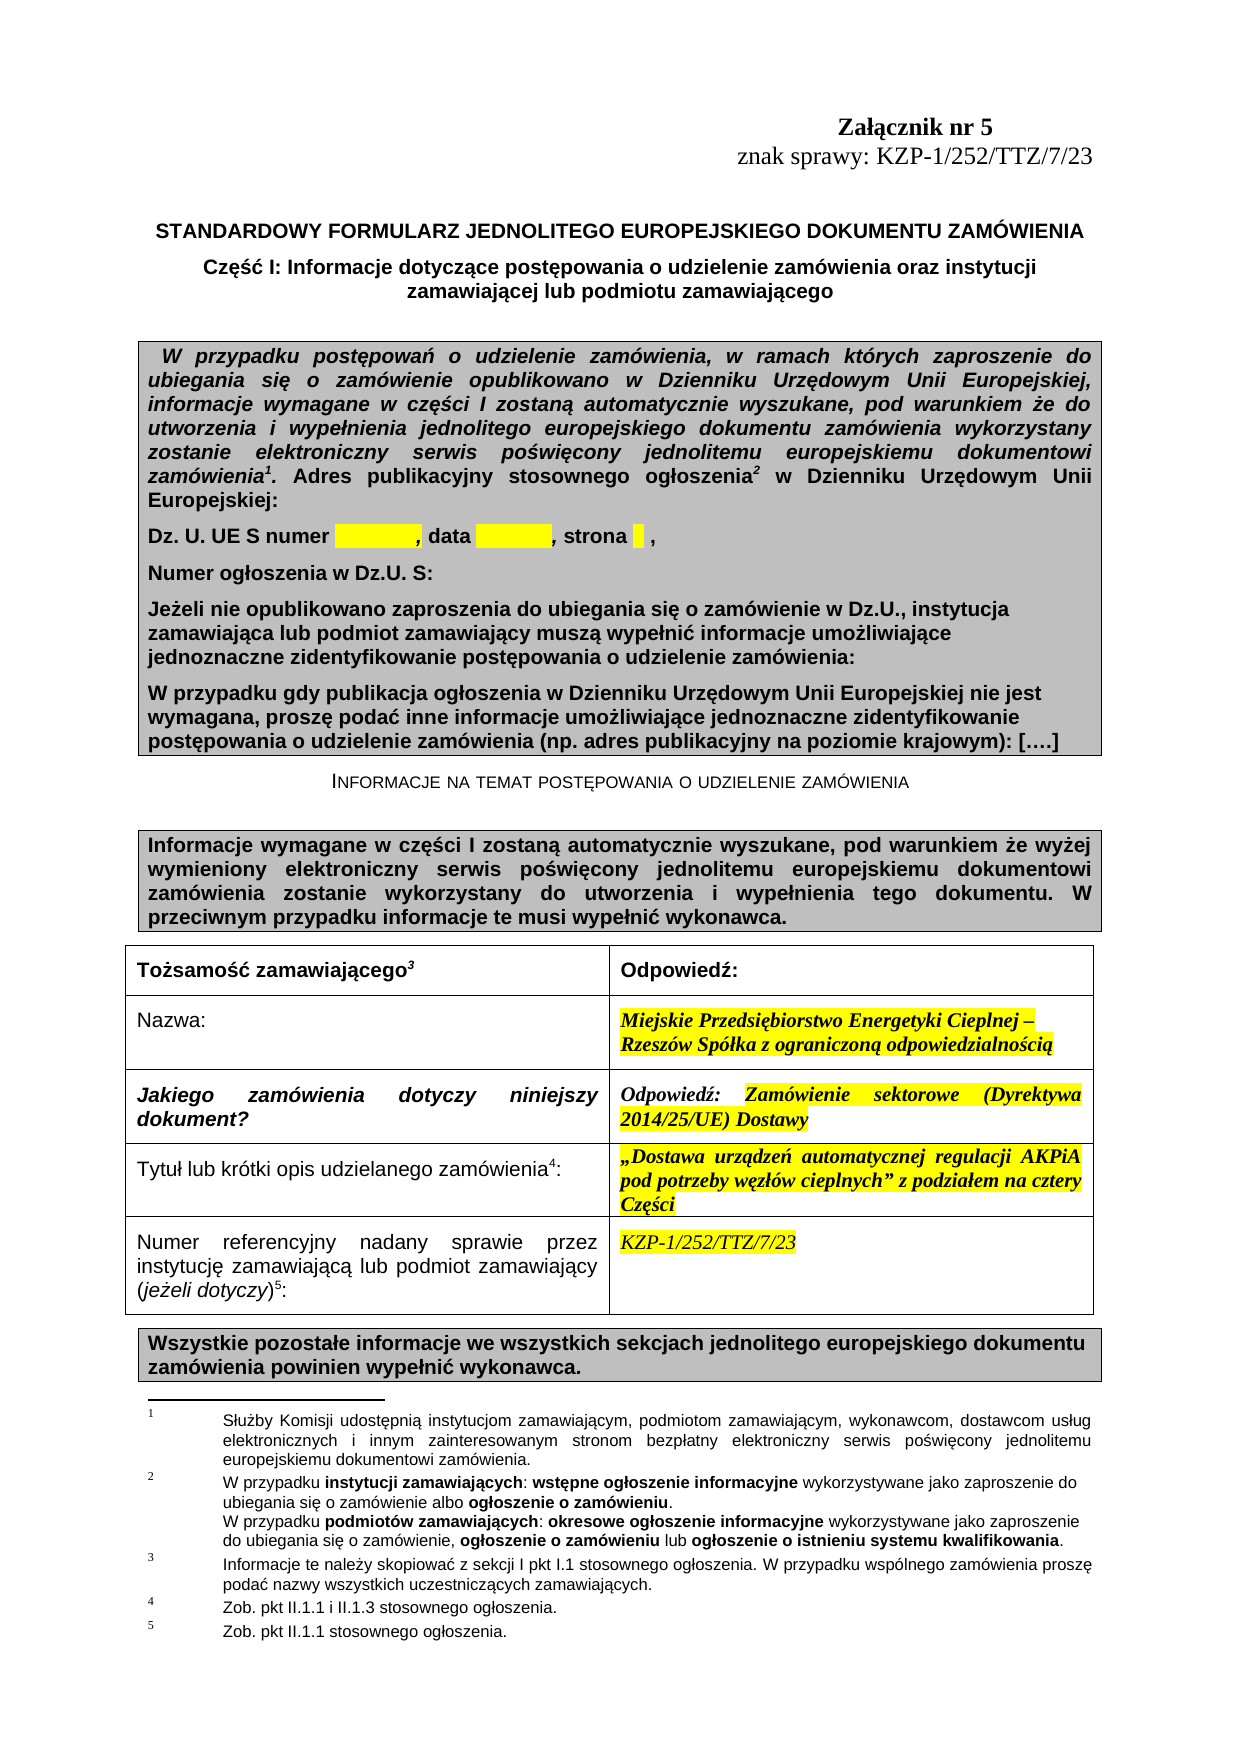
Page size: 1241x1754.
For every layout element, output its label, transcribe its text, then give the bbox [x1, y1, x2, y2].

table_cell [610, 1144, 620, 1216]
table_cell Nazwa: [126, 996, 609, 1069]
title Część I: Informacje dotyczące postępowania o udzielenie zamówienia oraz instytucji zamawiającej lub podmiotu zamawiającego [148, 255, 1092, 303]
table_cell Miejskie Przedsiębiorstwo Energetyki Cieplnej – Rzeszów Spółka z ograniczoną odpowiedzialnością [610, 996, 1093, 1069]
title Informacje na temat postępowania o udzielenie zamówienia [148, 769, 1092, 793]
table_header Odpowiedź: [610, 946, 1093, 995]
table_header Tożsamość zamawiającego [126, 946, 609, 995]
table_cell „Dostawa urządzeń automatycznej regulacji AKPiA pod potrzeby węzłów cieplnych” z podziałem na cztery Części [675, 1144, 1093, 1216]
table_cell Jakiego zamówienia dotyczy niniejszy dokument? [126, 1070, 609, 1143]
table_cell Odpowiedź: Zamówienie sektorowe (Dyrektywa 2014/25/UE) Dostawy [610, 1070, 1093, 1143]
text W przypadku postępowań o udzielenie zamówienia, w ramach których zaproszenie do ubiegania się o zamówienie opublikowano w Dzienniku Urzędowym Unii Europejskiej, informacje wymagane w części I zostaną automatycznie wyszukane, pod warunkiem że do utworzenia i wypełnienia jednolitego europejskiego dokumentu zamówienia wykorzystany zostanie elektroniczny serwis poświęcony jednolitemu europejskiemu dokumentowi zamówienia. Adres publikacyjny stosownego ogłoszenia w Dzienniku Urzędowym Unii Europejskiej: [139, 342, 1101, 511]
text Informacje wymagane w części I zostaną automatycznie wyszukane, pod warunkiem że wyżej wymieniony elektroniczny serwis poświęcony jednolitemu europejskiemu dokumentowi zamówienia zostanie wykorzystany do utworzenia i wypełnienia tego dokumentu. W przeciwnym przypadku informacje te musi wypełnić wykonawca. [139, 831, 1101, 931]
text Dz. U. UE S numer , data , strona , [139, 521, 1101, 548]
table_cell Tytuł lub krótki opis udzielanego zamówienia: [126, 1144, 609, 1216]
text Wszystkie pozostałe informacje we wszystkich sekcjach jednolitego europejskiego dokumentu zamówienia powinien wypełnić wykonawca. [139, 1329, 1101, 1381]
text Standardowy formularz jednolitego europejskiego dokumentu zamówienia [148, 219, 1092, 243]
text Jeżeli nie opublikowano zaproszenia do ubiegania się o zamówienie w Dz.U., instytucja zamawiająca lub podmiot zamawiający muszą wypełnić informacje umożliwiające jednoznaczne zidentyfikowanie postępowania o udzielenie zamówienia: [139, 594, 1101, 669]
table_cell Numer referencyjny nadany sprawie przez instytucję zamawiającą lub podmiot zamawiający (jeżeli dotyczy): [126, 1217, 609, 1314]
text znak sprawy: KZP-1/252/TTZ/7/23 [148, 141, 1092, 170]
text Numer ogłoszenia w Dz.U. S: [139, 557, 1101, 584]
table_cell KZP-1/252/TTZ/7/23 [610, 1217, 1093, 1314]
text Załącznik nr 5 [664, 112, 1092, 141]
text W przypadku gdy publikacja ogłoszenia w Dzienniku Urzędowym Unii Europejskiej nie jest wymagana, proszę podać inne informacje umożliwiające jednoznaczne zidentyfikowanie postępowania o udzielenie zamówienia (np. adres publikacyjny na poziomie krajowym): [….] [139, 678, 1101, 755]
